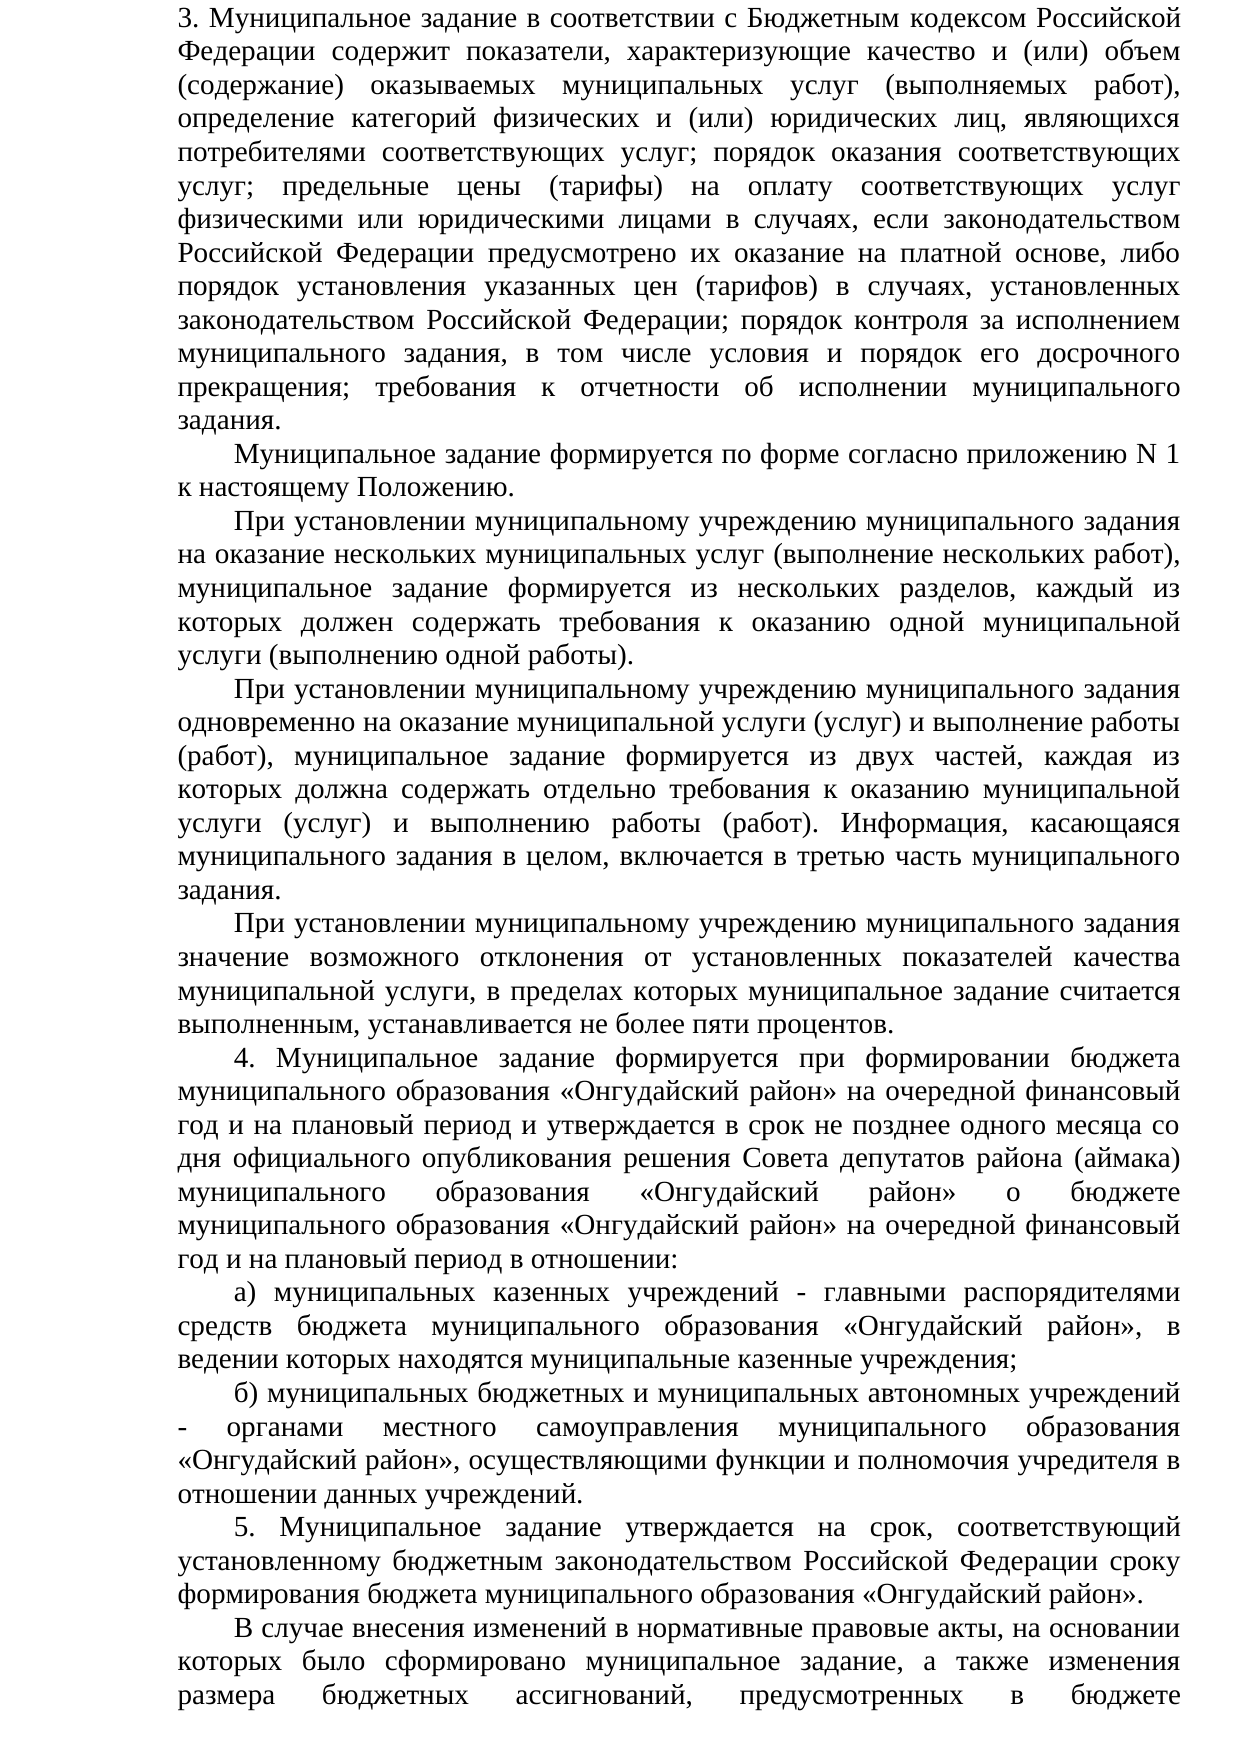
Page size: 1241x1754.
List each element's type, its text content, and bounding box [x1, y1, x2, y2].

text 3. Муниципальное задание в соответствии с Бюджетным кодексом Российской Федерации содержит показатели, характеризующие качество и (или) объем (содержание) оказываемых муниципальных услуг (выполняемых работ), определение категорий физических и (или) юридических лиц, являющихся потребителями соответствующих услуг; порядок оказания соответствующих услуг; предельные цены (тарифы) на оплату соответствующих услуг физическими или юридическими лицами в случаях, если законодательством Российской Федерации предусмотрено их оказание на платной основе, либо порядок установления указанных цен (тарифов) в случаях, установленных законодательством Российской Федерации; порядок контроля за исполнением муниципального задания, в том числе условия и порядок его досрочного прекращения; требования к отчетности об исполнении муниципального задания. [177, 0, 1181, 436]
text б) муниципальных бюджетных и муниципальных автономных учреждений - органами местного самоуправления муниципального образования «Онгудайский район», осуществляющими функции и полномочия учредителя в отношении данных учреждений. [177, 1375, 1181, 1509]
text а) муниципальных казенных учреждений - главными распорядителями средств бюджета муниципального образования «Онгудайский район», в ведении которых находятся муниципальные казенные учреждения; [177, 1274, 1181, 1375]
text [177, 1610, 1181, 1711]
text 4. Муниципальное задание формируется при формировании бюджета муниципального образования «Онгудайский район» на очередной финансовый год и на плановый период и утверждается в срок не позднее одного месяца со дня официального опубликования решения Совета депутатов района (аймака) муниципального образования «Онгудайский район» о бюджете муниципального образования «Онгудайский район» на очередной финансовый год и на плановый период в отношении: [177, 1040, 1181, 1274]
text 5. Муниципальное задание утверждается на срок, соответствующий установленному бюджетным законодательством Российской Федерации сроку формирования бюджета муниципального образования «Онгудайский район». [177, 1509, 1181, 1610]
text При установлении муниципальному учреждению муниципального задания значение возможного отклонения от установленных показателей качества муниципальной услуги, в пределах которых муниципальное задание считается выполненным, устанавливается не более пяти процентов. [177, 906, 1181, 1040]
text Муниципальное задание формируется по форме согласно приложению N 1 к настоящему Положению. [177, 436, 1181, 503]
text При установлении муниципальному учреждению муниципального задания одновременно на оказание муниципальной услуги (услуг) и выполнение работы (работ), муниципальное задание формируется из двух частей, каждая из которых должна содержать отдельно требования к оказанию муниципальной услуги (услуг) и выполнению работы (работ). Информация, касающаяся муниципального задания в целом, включается в третью часть муниципального задания. [177, 671, 1181, 906]
text При установлении муниципальному учреждению муниципального задания на оказание нескольких муниципальных услуг (выполнение нескольких работ), муниципальное задание формируется из нескольких разделов, каждый из которых должен содержать требования к оказанию одной муниципальной услуги (выполнению одной работы). [177, 503, 1181, 671]
